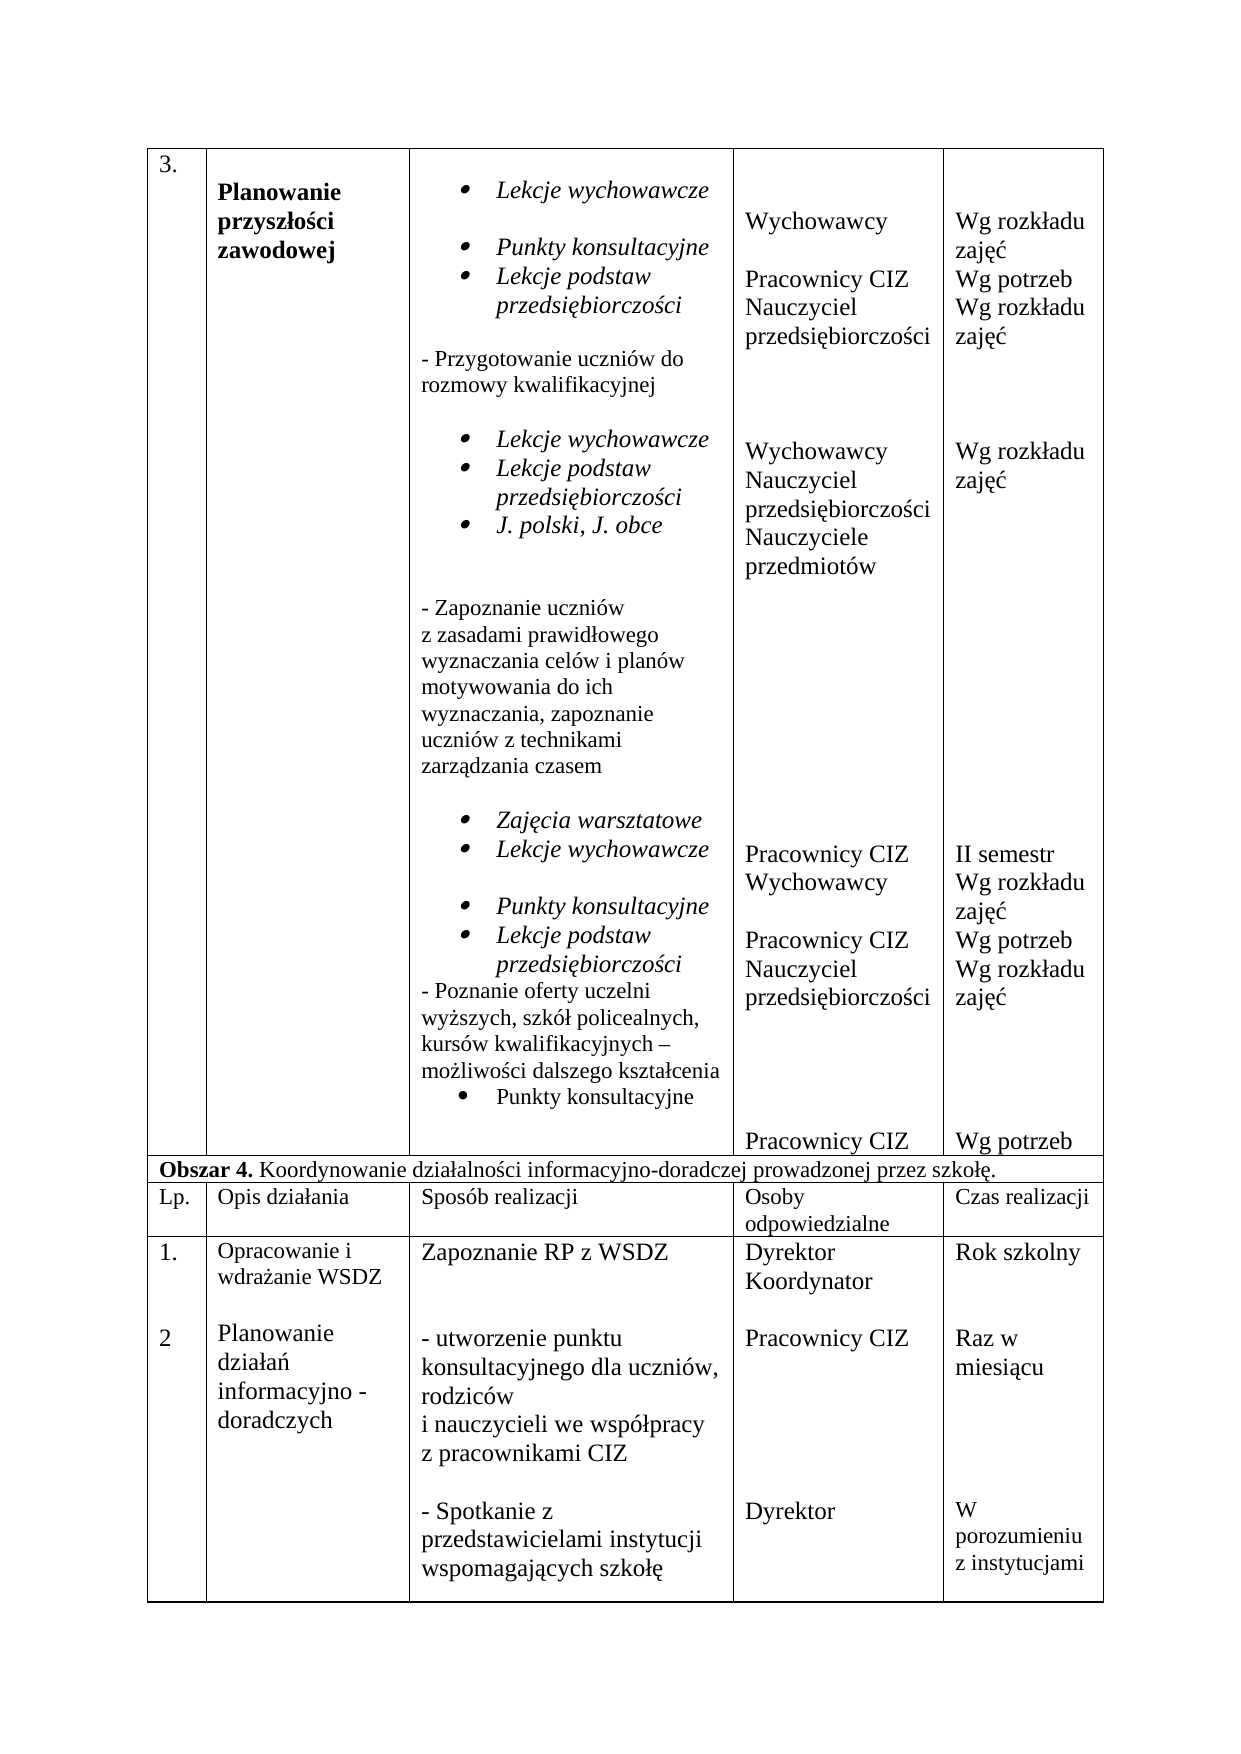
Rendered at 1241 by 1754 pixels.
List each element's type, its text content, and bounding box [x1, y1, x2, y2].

table_cell 1. 2 3. 4. [148, 1237, 206, 1601]
table_cell Osoby odpowiedzialne [734, 1183, 943, 1236]
table_cell 1. 2. 3. [148, 149, 206, 1155]
table_cell Opis działania [207, 1183, 409, 1236]
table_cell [944, 149, 1103, 1155]
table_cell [207, 1237, 409, 1601]
table_cell Lp. [148, 1183, 206, 1236]
table_cell Czas realizacji [944, 1183, 1103, 1236]
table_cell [410, 149, 733, 1155]
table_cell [734, 1237, 943, 1601]
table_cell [207, 149, 409, 1155]
table_cell Sposób realizacji [410, 1183, 733, 1236]
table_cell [734, 149, 943, 1155]
table_cell Obszar 4. Koordynowanie działalności informacyjno-doradczej prowadzonej przez szkołę. [148, 1156, 1103, 1182]
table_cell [410, 1237, 733, 1601]
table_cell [944, 1237, 1103, 1601]
